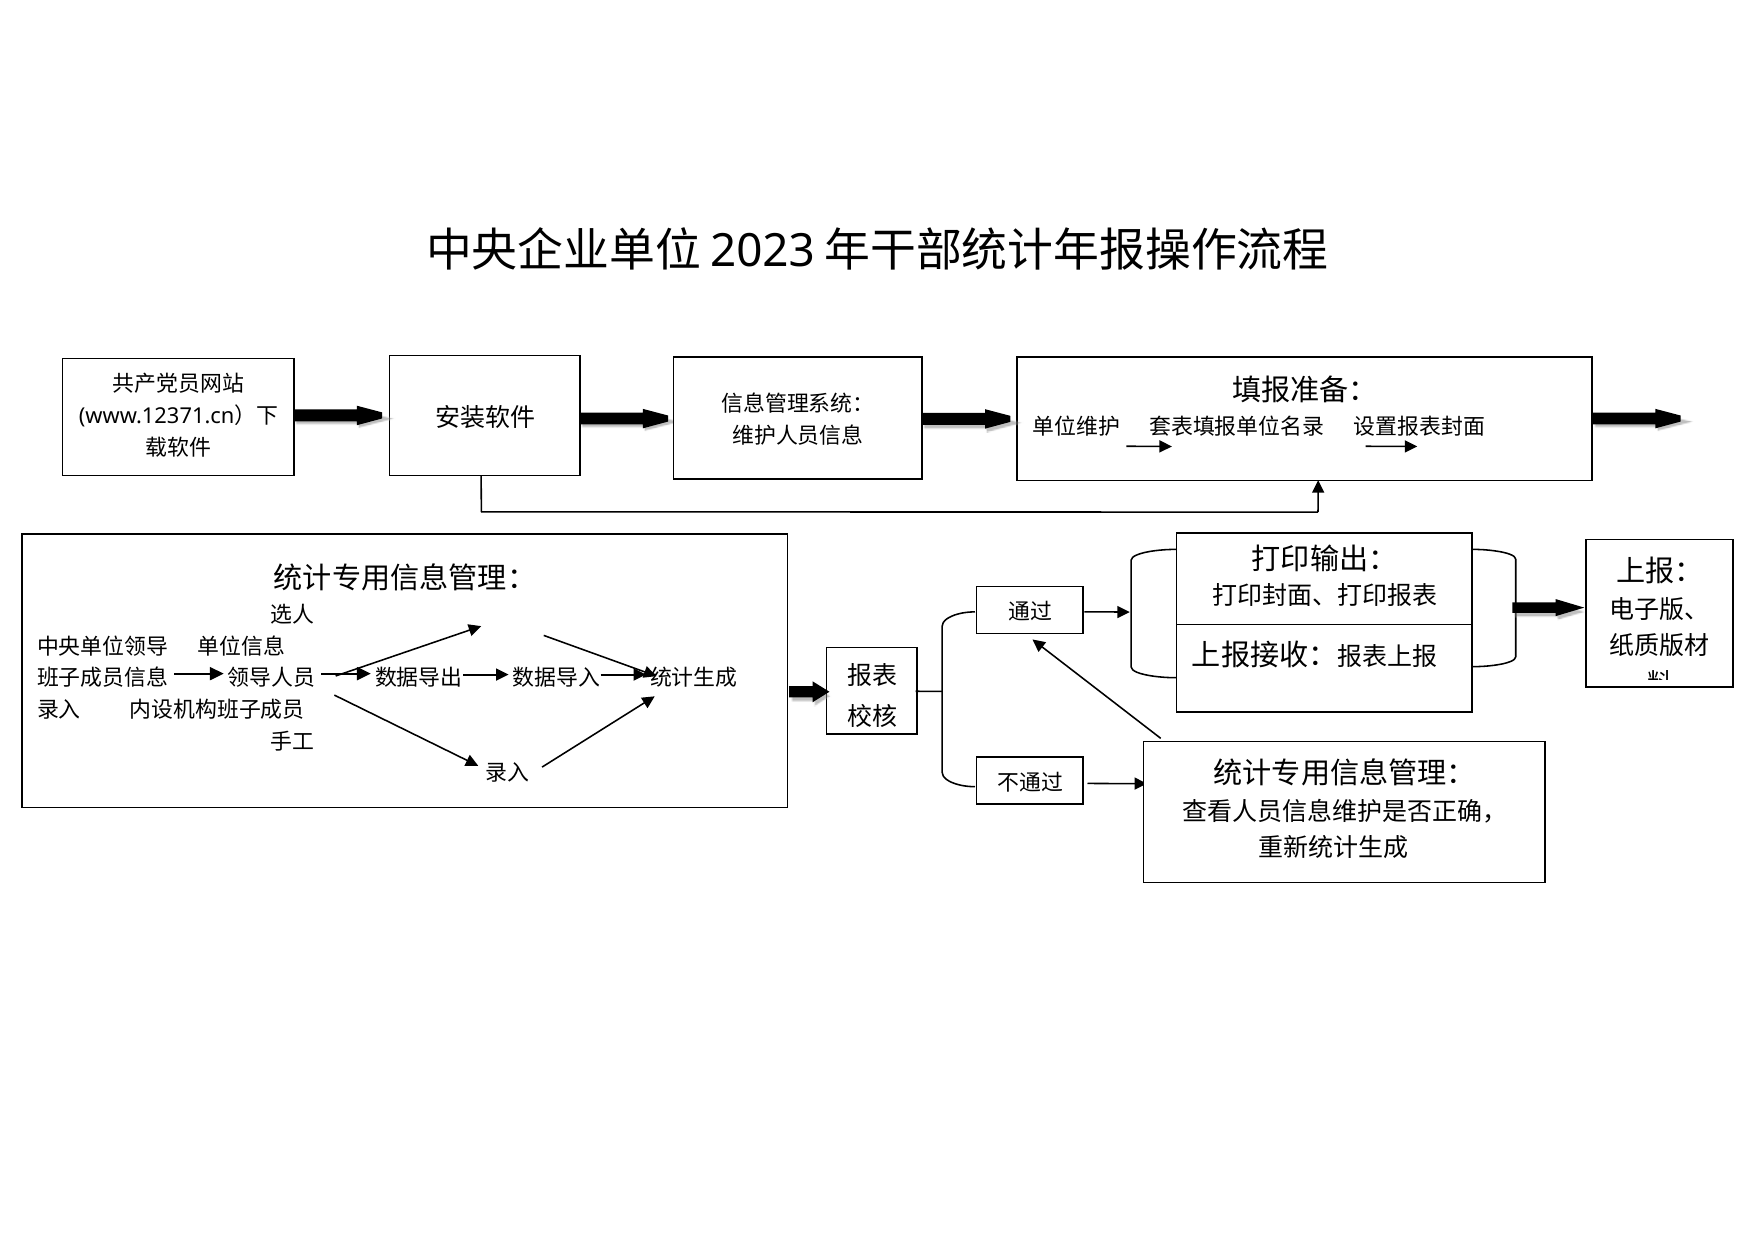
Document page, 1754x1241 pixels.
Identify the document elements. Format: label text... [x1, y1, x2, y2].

text 中央企业单位2023年干部统计年报操作流程 [150, 198, 1604, 295]
